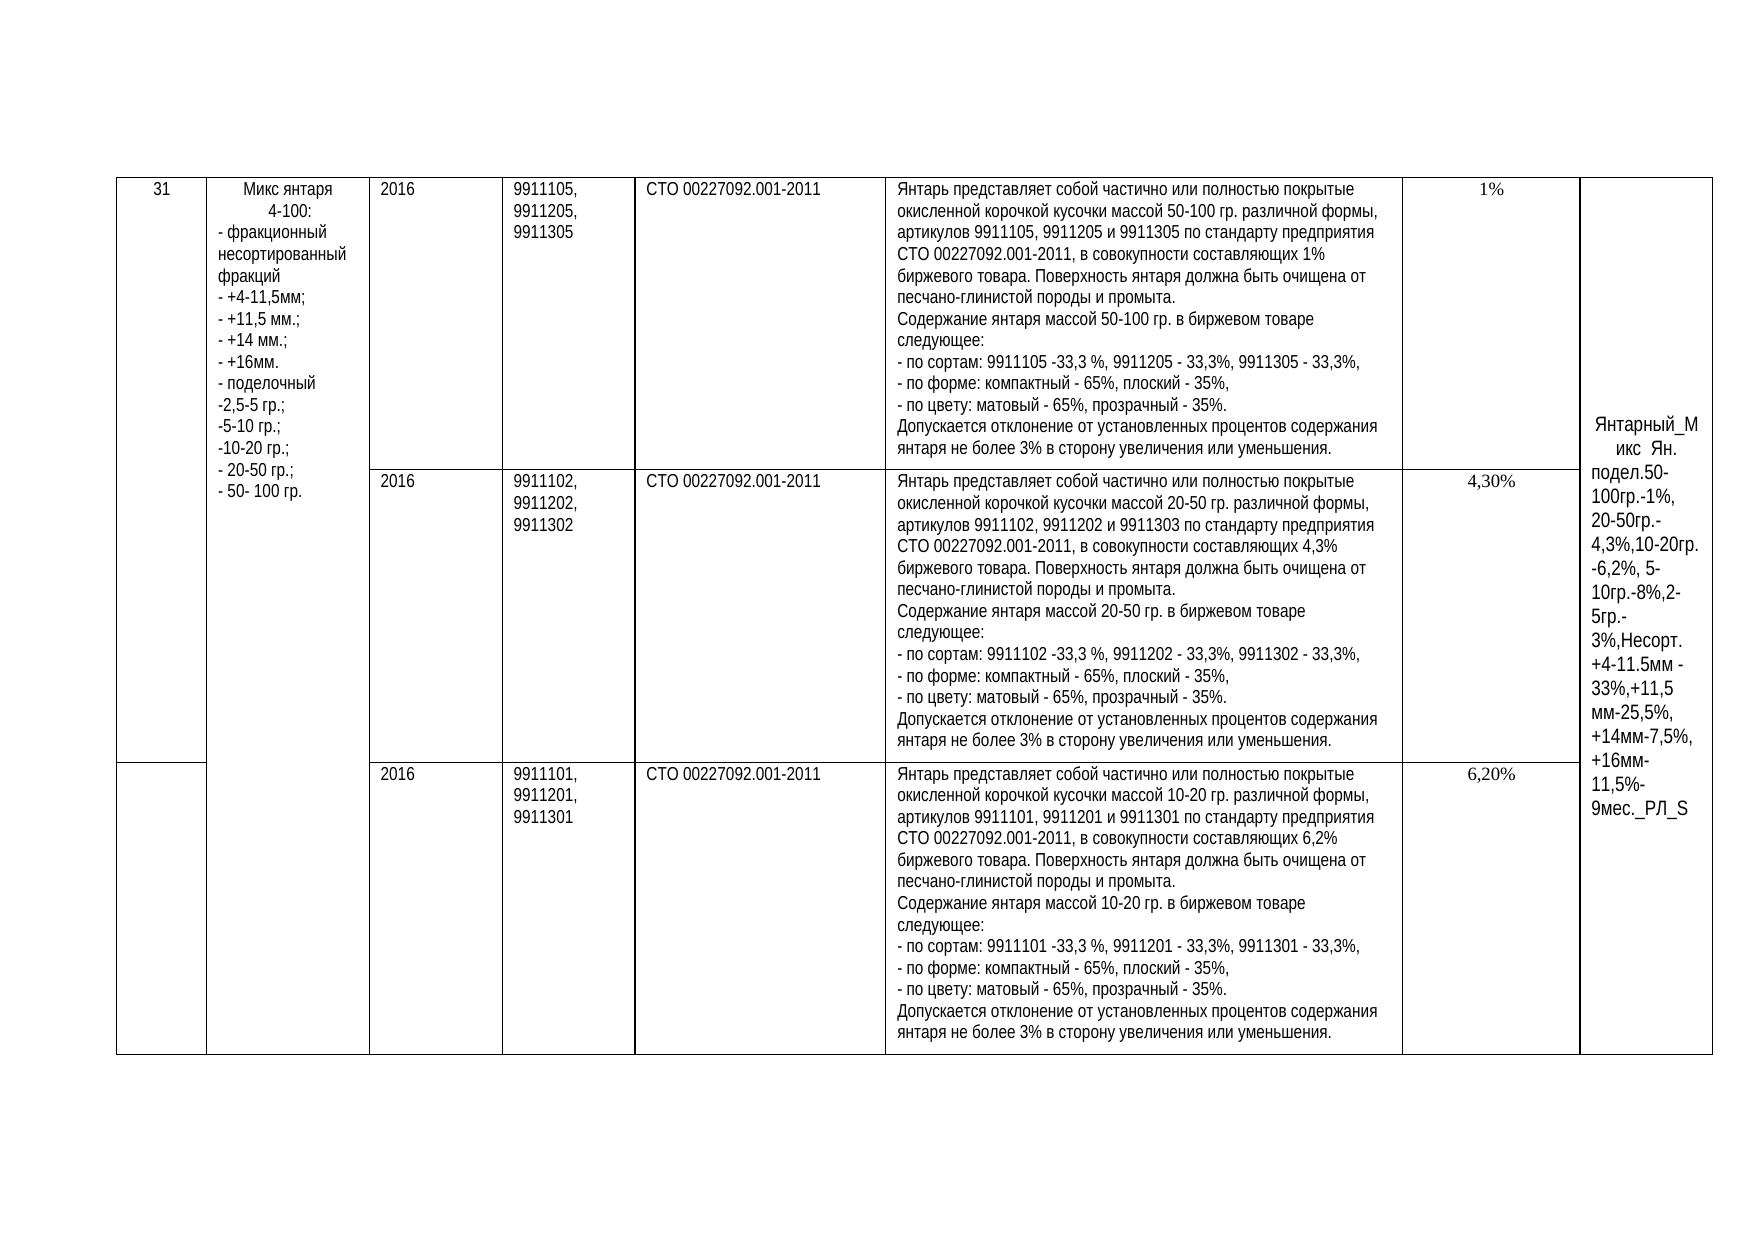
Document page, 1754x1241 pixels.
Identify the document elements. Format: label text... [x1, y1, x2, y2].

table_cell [636, 763, 885, 1054]
table_header Янтарный_Микс Ян. подел.50-100гр.-1%, 20-50гр.-4,3%,10-20гр. -6,2%, 5-10гр.-8%,2-5гр.-3%,Несорт.+4-11.5мм -33%,+11,5 мм-25,5%,+14мм-7,5%,+16мм-11,5%-9мес._РЛ_S [1581, 178, 1712, 1054]
table_cell Янтарь представляет собой частично или полностью покрытые окисленной корочкой кусочки массой 10-20 гр. различной формы, артикулов 9911101, 9911201 и 9911301 по стандарту предприятия СТО 00227092.001-2011, в совокупности составляющих 6,2% биржевого товара. Поверхность янтаря должна быть очищена от песчано-глинистой породы и промыта. Содержание янтаря массой 10-20 гр. в биржевом товаре следующее: - по сортам: 9911101 -33,3 %, 9911201 - 33,3%, 9911301 - 33,3%, - по форме: компактный - 65%, плоский - 35%, - по цвету: матовый - 65%, прозрачный - 35%. Допускается отклонение от установленных процентов содержания янтаря не более 3% в сторону увеличения или уменьшения. [886, 763, 1402, 1054]
table_cell 9911102, 9911202, 9911302 [503, 470, 634, 762]
table_header 9911105, 9911205, 9911305 [503, 178, 634, 469]
table_cell 2016 [370, 763, 502, 1054]
table_header СТО 00227092.001-2011 [636, 178, 885, 469]
table_header Янтарь представляет собой частично или полностью покрытые окисленной корочкой кусочки массой 50-100 гр. различной формы, артикулов 9911105, 9911205 и 9911305 по стандарту предприятия СТО 00227092.001-2011, в совокупности составляющих 1% биржевого товара. Поверхность янтаря должна быть очищена от песчано-глинистой породы и промыта. Содержание янтаря массой 50-100 гр. в биржевом товаре следующее: - по сортам: 9911105 -33,3 %, 9911205 - 33,3%, 9911305 - 33,3%, - по форме: компактный - 65%, плоский - 35%, - по цвету: матовый - 65%, прозрачный - 35%. Допускается отклонение от установленных процентов содержания янтаря не более 3% в сторону увеличения или уменьшения. [886, 178, 1402, 469]
table_cell СТО 00227092.001-2011 [636, 470, 885, 762]
table_cell Янтарь представляет собой частично или полностью покрытые окисленной корочкой кусочки массой 20-50 гр. различной формы, артикулов 9911102, 9911202 и 9911303 по стандарту предприятия СТО 00227092.001-2011, в совокупности составляющих 4,3% биржевого товара. Поверхность янтаря должна быть очищена от песчано-глинистой породы и промыта. Содержание янтаря массой 20-50 гр. в биржевом товаре следующее: - по сортам: 9911102 -33,3 %, 9911202 - 33,3%, 9911302 - 33,3%, - по форме: компактный - 65%, плоский - 35%, - по цвету: матовый - 65%, прозрачный - 35%. Допускается отклонение от установленных процентов содержания янтаря не более 3% в сторону увеличения или уменьшения. [886, 470, 1402, 762]
table_header 1% [1403, 178, 1579, 469]
table_header 2016 [370, 178, 502, 469]
table_cell 6,20% [1403, 763, 1579, 1054]
table_cell 4,30% [1403, 470, 1579, 762]
table_header Микс янтаря 4-100: - фракционный несортированный фракций - +4-11,5мм; - +11,5 мм.; - +14 мм.; - +16мм. - поделочный -2,5-5 гр.; -5-10 гр.; -10-20 гр.; - 20-50 гр.; - 50- 100 гр. [207, 178, 369, 1054]
table_cell 2016 [370, 470, 502, 762]
table_cell [117, 763, 206, 1054]
table_header 31 [117, 178, 206, 762]
table_cell 9911101, 9911201, 9911301 [503, 763, 634, 1054]
